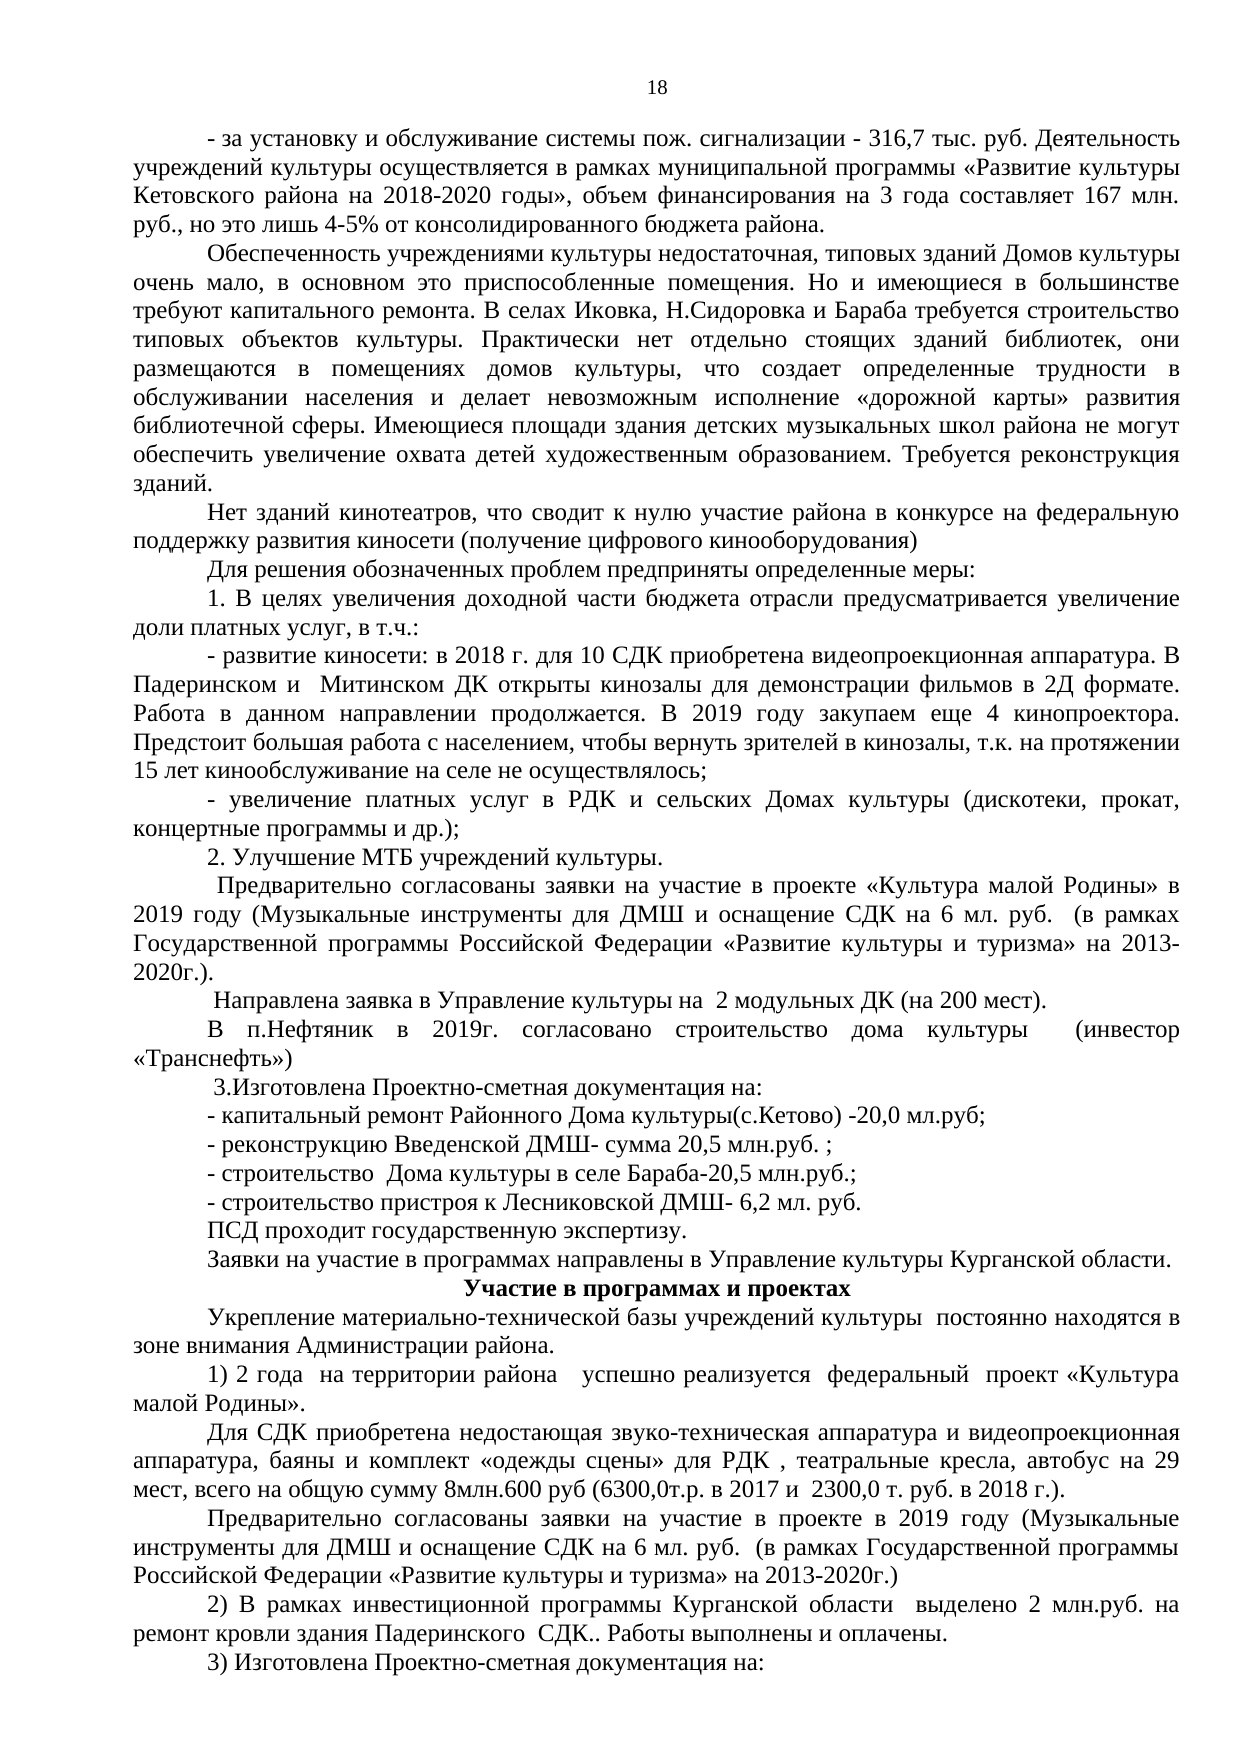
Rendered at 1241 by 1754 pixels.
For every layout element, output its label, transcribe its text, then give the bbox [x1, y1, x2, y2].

text - строительство пристроя к Лесниковской ДМШ- 6,2 мл. руб. [133, 1187, 1181, 1216]
text 2. Улучшение МТБ учреждений культуры. [133, 842, 1181, 871]
text 1) 2 года на территории района успешно реализуется федеральный проект «Культура малой Родины». [133, 1359, 1181, 1417]
text Для решения обозначенных проблем предприняты определенные меры: [133, 554, 1181, 583]
text 1. В целях увеличения доходной части бюджета отрасли предусматривается увеличение доли платных услуг, в т.ч.: [133, 583, 1181, 641]
text Укрепление материально-технической базы учреждений культуры постоянно находятся в зоне внимания Администрации района. [133, 1302, 1181, 1359]
text 3) Изготовлена Проектно-сметная документация на: [133, 1647, 1181, 1676]
text Для СДК приобретена недостающая звуко-техническая аппаратура и видеопроекционная аппаратура, баяны и комплект «одежды сцены» для РДК , театральные кресла, автобус на 29 мест, всего на общую сумму 8млн.600 руб (6300,0т.р. в 2017 и 2300,0 т. руб. в 2018 г.). [133, 1417, 1181, 1503]
text Предварительно согласованы заявки на участие в проекте «Культура малой Родины» в 2019 году (Музыкальные инструменты для ДМШ и оснащение СДК на 6 мл. руб. (в рамках Государственной программы Российской Федерации «Развитие культуры и туризма» на 2013-2020г.). [133, 871, 1181, 986]
text Предварительно согласованы заявки на участие в проекте в 2019 году (Музыкальные инструменты для ДМШ и оснащение СДК на 6 мл. руб. (в рамках Государственной программы Российской Федерации «Развитие культуры и туризма» на 2013-2020г.) [133, 1503, 1181, 1589]
text - реконструкцию Введенской ДМШ- сумма 20,5 млн.руб. ; [133, 1129, 1181, 1158]
text Обеспеченность учреждениями культуры недостаточная, типовых зданий Домов культуры очень мало, в основном это приспособленные помещения. Но и имеющиеся в большинстве требуют капитального ремонта. В селах Иковка, Н.Сидоровка и Бараба требуется строительство типовых объектов культуры. Практически нет отдельно стоящих зданий библиотек, они размещаются в помещениях домов культуры, что создает определенные трудности в обслуживании населения и делает невозможным исполнение «дорожной карты» развития библиотечной сферы. Имеющиеся площади здания детских музыкальных школ района не могут обеспечить увеличение охвата детей художественным образованием. Требуется реконструкция зданий. [133, 238, 1181, 497]
text ПСД проходит государственную экспертизу. [133, 1216, 1181, 1244]
text Участие в программах и проектах [133, 1273, 1181, 1302]
text - строительство Дома культуры в селе Бараба-20,5 млн.руб.; [133, 1158, 1181, 1187]
text Нет зданий кинотеатров, что сводит к нулю участие района в конкурсе на федеральную поддержку развития киносети (получение цифрового кинооборудования) [133, 497, 1181, 554]
text - увеличение платных услуг в РДК и сельских Домах культуры (дискотеки, прокат, концертные программы и др.); [133, 784, 1181, 842]
text В п.Нефтяник в 2019г. согласовано строительство дома культуры (инвестор «Транснефть») [133, 1014, 1181, 1072]
text - развитие киносети: в 2018 г. для 10 СДК приобретена видеопроекционная аппаратура. В Падеринском и Митинском ДК открыты кинозалы для демонстрации фильмов в 2Д формате. Работа в данном направлении продолжается. В 2019 году закупаем еще 4 кинопроектора. Предстоит большая работа с населением, чтобы вернуть зрителей в кинозалы, т.к. на протяжении 15 лет кинообслуживание на селе не осуществлялось; [133, 641, 1181, 784]
text - за установку и обслуживание системы пож. сигнализации - 316,7 тыс. руб. Деятельность учреждений культуры осуществляется в рамках муниципальной программы «Развитие культуры Кетовского района на 2018-2020 годы», объем финансирования на 3 года составляет 167 млн. руб., но это лишь 4-5% от консолидированного бюджета района. [133, 123, 1181, 238]
text - капитальный ремонт Районного Дома культуры(с.Кетово) -20,0 мл.руб; [133, 1101, 1181, 1129]
text Направлена заявка в Управление культуры на 2 модульных ДК (на 200 мест). [133, 986, 1181, 1014]
text 2) В рамках инвестиционной программы Курганской области выделено 2 млн.руб. на ремонт кровли здания Падеринского СДК.. Работы выполнены и оплачены. [133, 1589, 1181, 1647]
text Заявки на участие в программах направлены в Управление культуры Курганской области. [133, 1244, 1181, 1273]
text 3.Изготовлена Проектно-сметная документация на: [133, 1072, 1181, 1101]
